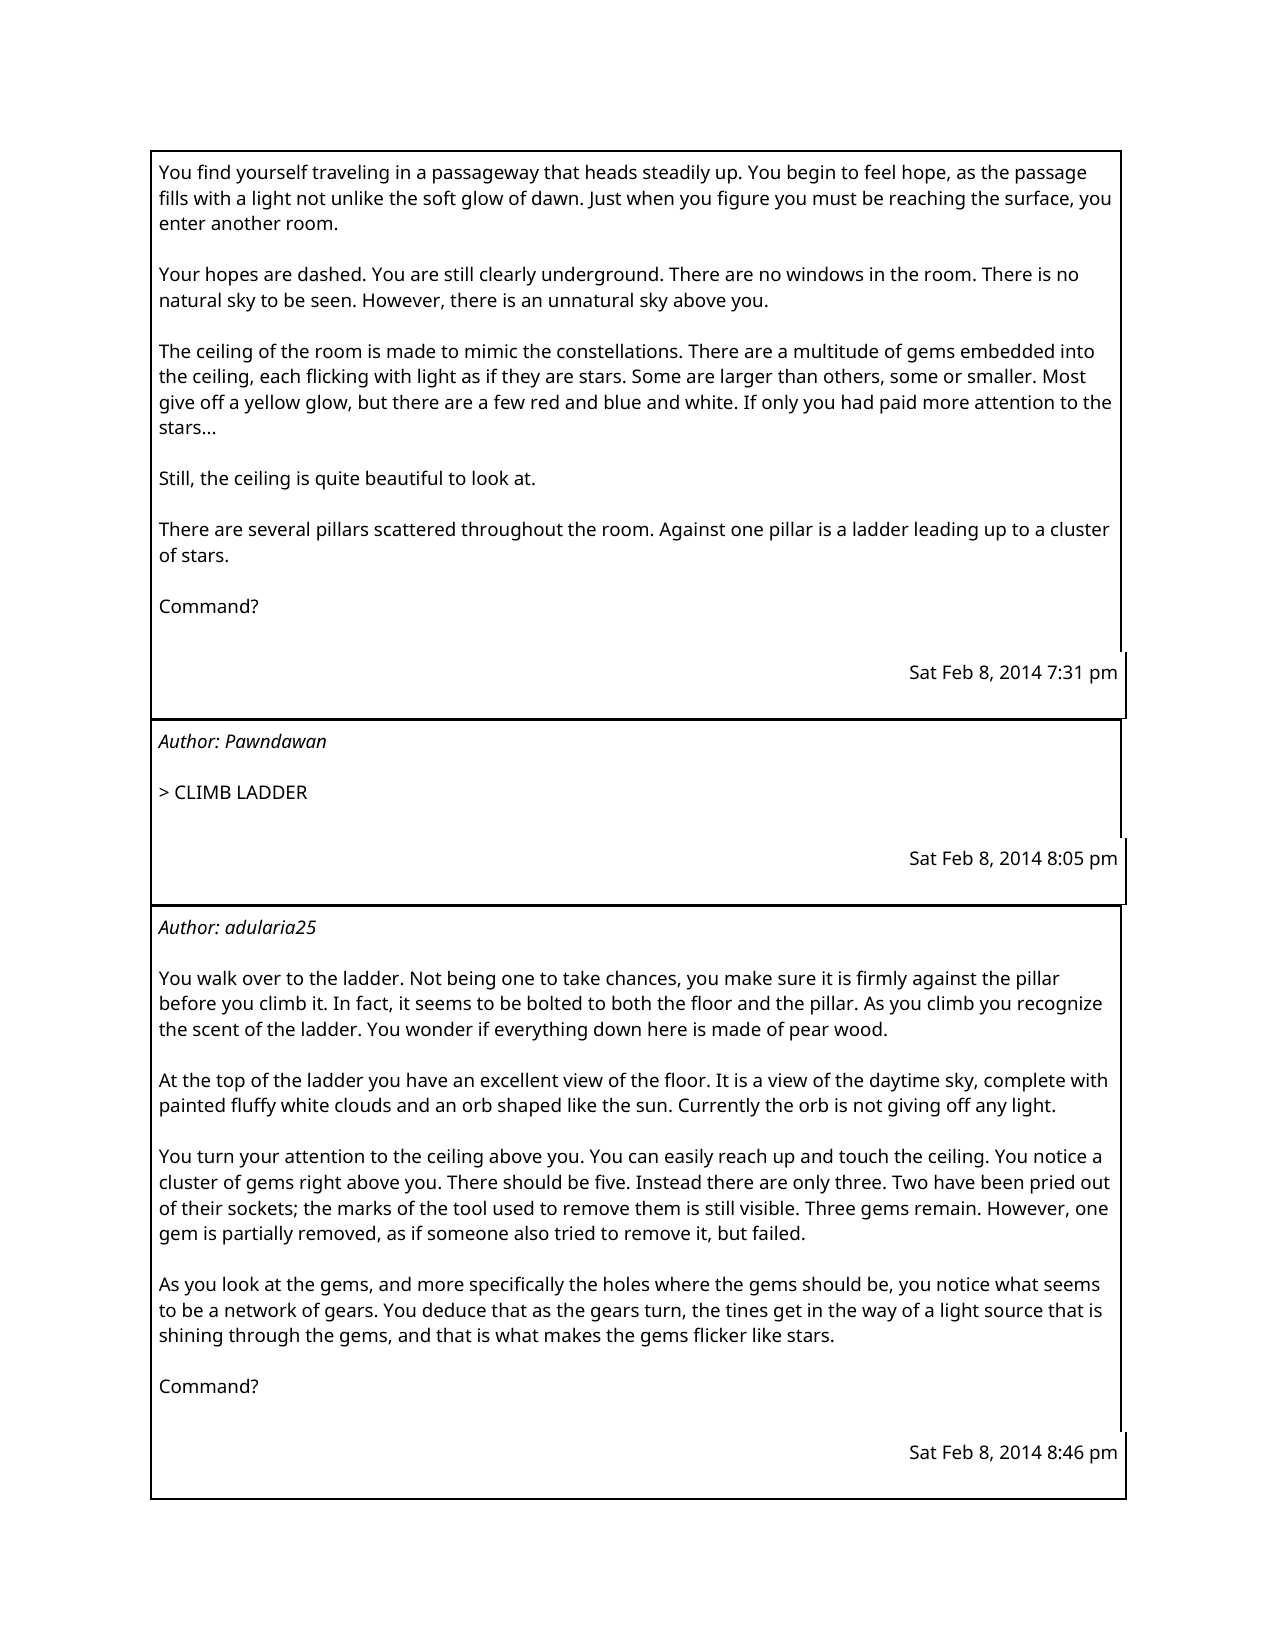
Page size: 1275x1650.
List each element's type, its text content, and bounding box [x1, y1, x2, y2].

table_cell Sat Feb 8, 2014 7:31 pm [152, 652, 1125, 718]
table_header Author: adularia25 You walk over to the ladder. Not being one to take chances, you make sure it is firmly against the pillar before you climb it. In fact, it seems to be bolted to both the floor and the pillar. As you climb you recognize the scent of the ladder. You wonder if everything down here is made of pear wood. At the top of the ladder you have an excellent view of the floor. It is a view of the daytime sky, complete with painted fluffy white clouds and an orb shaped like the sun. Currently the orb is not giving off any light. You turn your attention to the ceiling above you. You can easily reach up and touch the ceiling. You notice a cluster of gems right above you. There should be five. Instead there are only three. Two have been pried out of their sockets; the marks of the tool used to remove them is still visible. Three gems remain. However, one gem is partially removed, as if someone also tried to remove it, but failed. As you look at the gems, and more specifically the holes where the gems should be, you notice what seems to be a network of gears. You deduce that as the gears turn, the tines get in the way of a light source that is shining through the gems, and that is what makes the gems flicker like stars. Command? [152, 907, 1120, 1432]
table_cell Sat Feb 8, 2014 8:46 pm [152, 1432, 1125, 1498]
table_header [152, 152, 1120, 652]
table_cell Sat Feb 8, 2014 8:05 pm [152, 838, 1125, 904]
table_header Author: Pawndawan > CLIMB LADDER [152, 721, 1120, 837]
